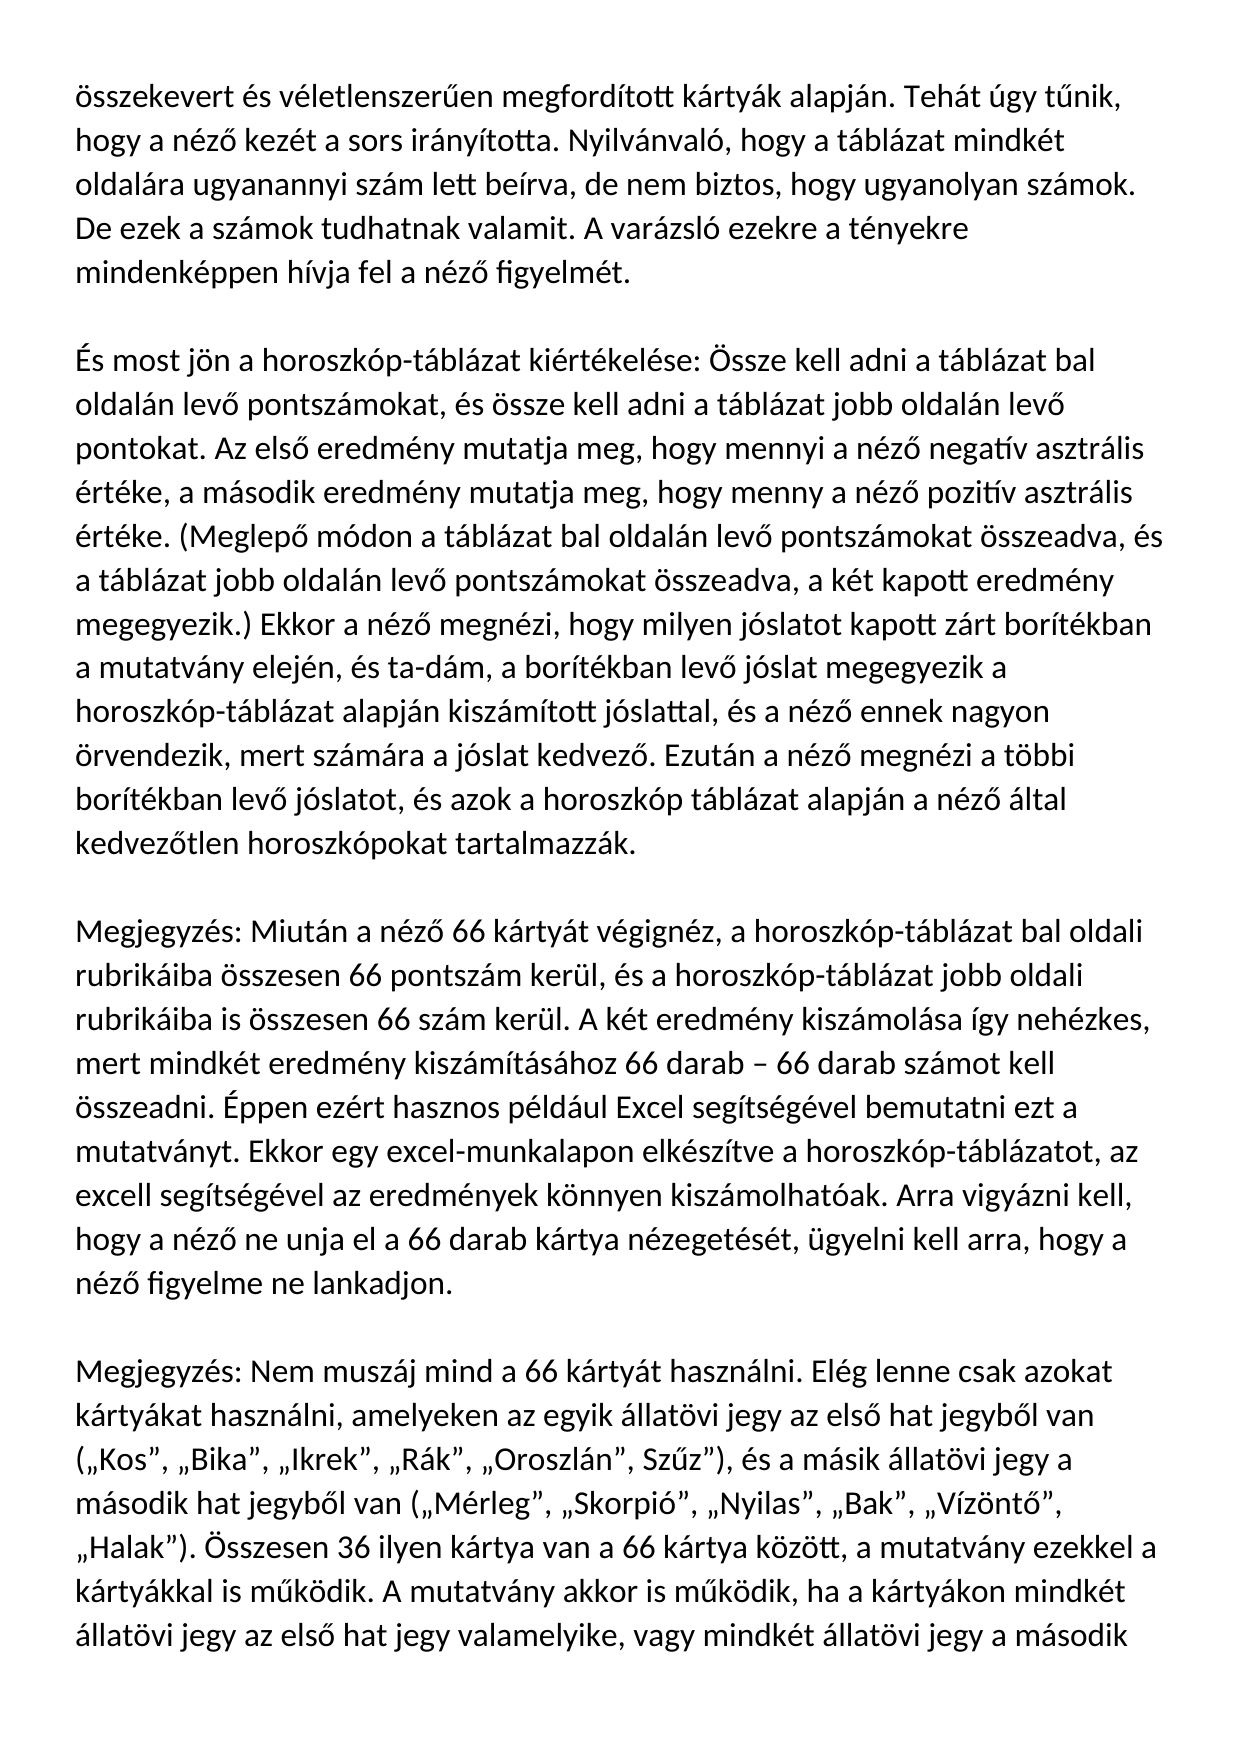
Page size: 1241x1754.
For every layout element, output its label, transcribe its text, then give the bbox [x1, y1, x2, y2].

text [75, 75, 1165, 292]
text Megjegyzés: Miután a néző 66 kártyát végignéz, a horoszkóp-táblázat bal oldali rubrikáiba összesen 66 pontszám kerül, és a horoszkóp-táblázat jobb oldali rubrikáiba is összesen 66 szám kerül. A két eredmény kiszámolása így nehézkes, mert mindkét eredmény kiszámításához 66 darab – 66 darab számot kell összeadni. Éppen ezért hasznos például Excel segítségével bemutatni ezt a mutatványt. Ekkor egy excel-munkalapon elkészítve a horoszkóp-táblázatot, az excell segítségével az eredmények könnyen kiszámolhatóak. Arra vigyázni kell, hogy a néző ne unja el a 66 darab kártya nézegetését, ügyelni kell arra, hogy a néző figyelme ne lankadjon. [75, 910, 1165, 1303]
text És most jön a horoszkóp-táblázat kiértékelése: Össze kell adni a táblázat bal oldalán levő pontszámokat, és össze kell adni a táblázat jobb oldalán levő pontokat. Az első eredmény mutatja meg, hogy mennyi a néző negatív asztrális értéke, a második eredmény mutatja meg, hogy menny a néző pozitív asztrális értéke. (Meglepő módon a táblázat bal oldalán levő pontszámokat összeadva, és a táblázat jobb oldalán levő pontszámokat összeadva, a két kapott eredmény megegyezik.) Ekkor a néző megnézi, hogy milyen jóslatot kapott zárt borítékban a mutatvány elején, és ta-dám, a borítékban levő jóslat megegyezik a horoszkóp-táblázat alapján kiszámított jóslattal, és a néző ennek nagyon örvendezik, mert számára a jóslat kedvező. Ezután a néző megnézi a többi borítékban levő jóslatot, és azok a horoszkóp táblázat alapján a néző által kedvezőtlen horoszkópokat tartalmazzák. [75, 339, 1165, 863]
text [75, 1350, 1165, 1654]
